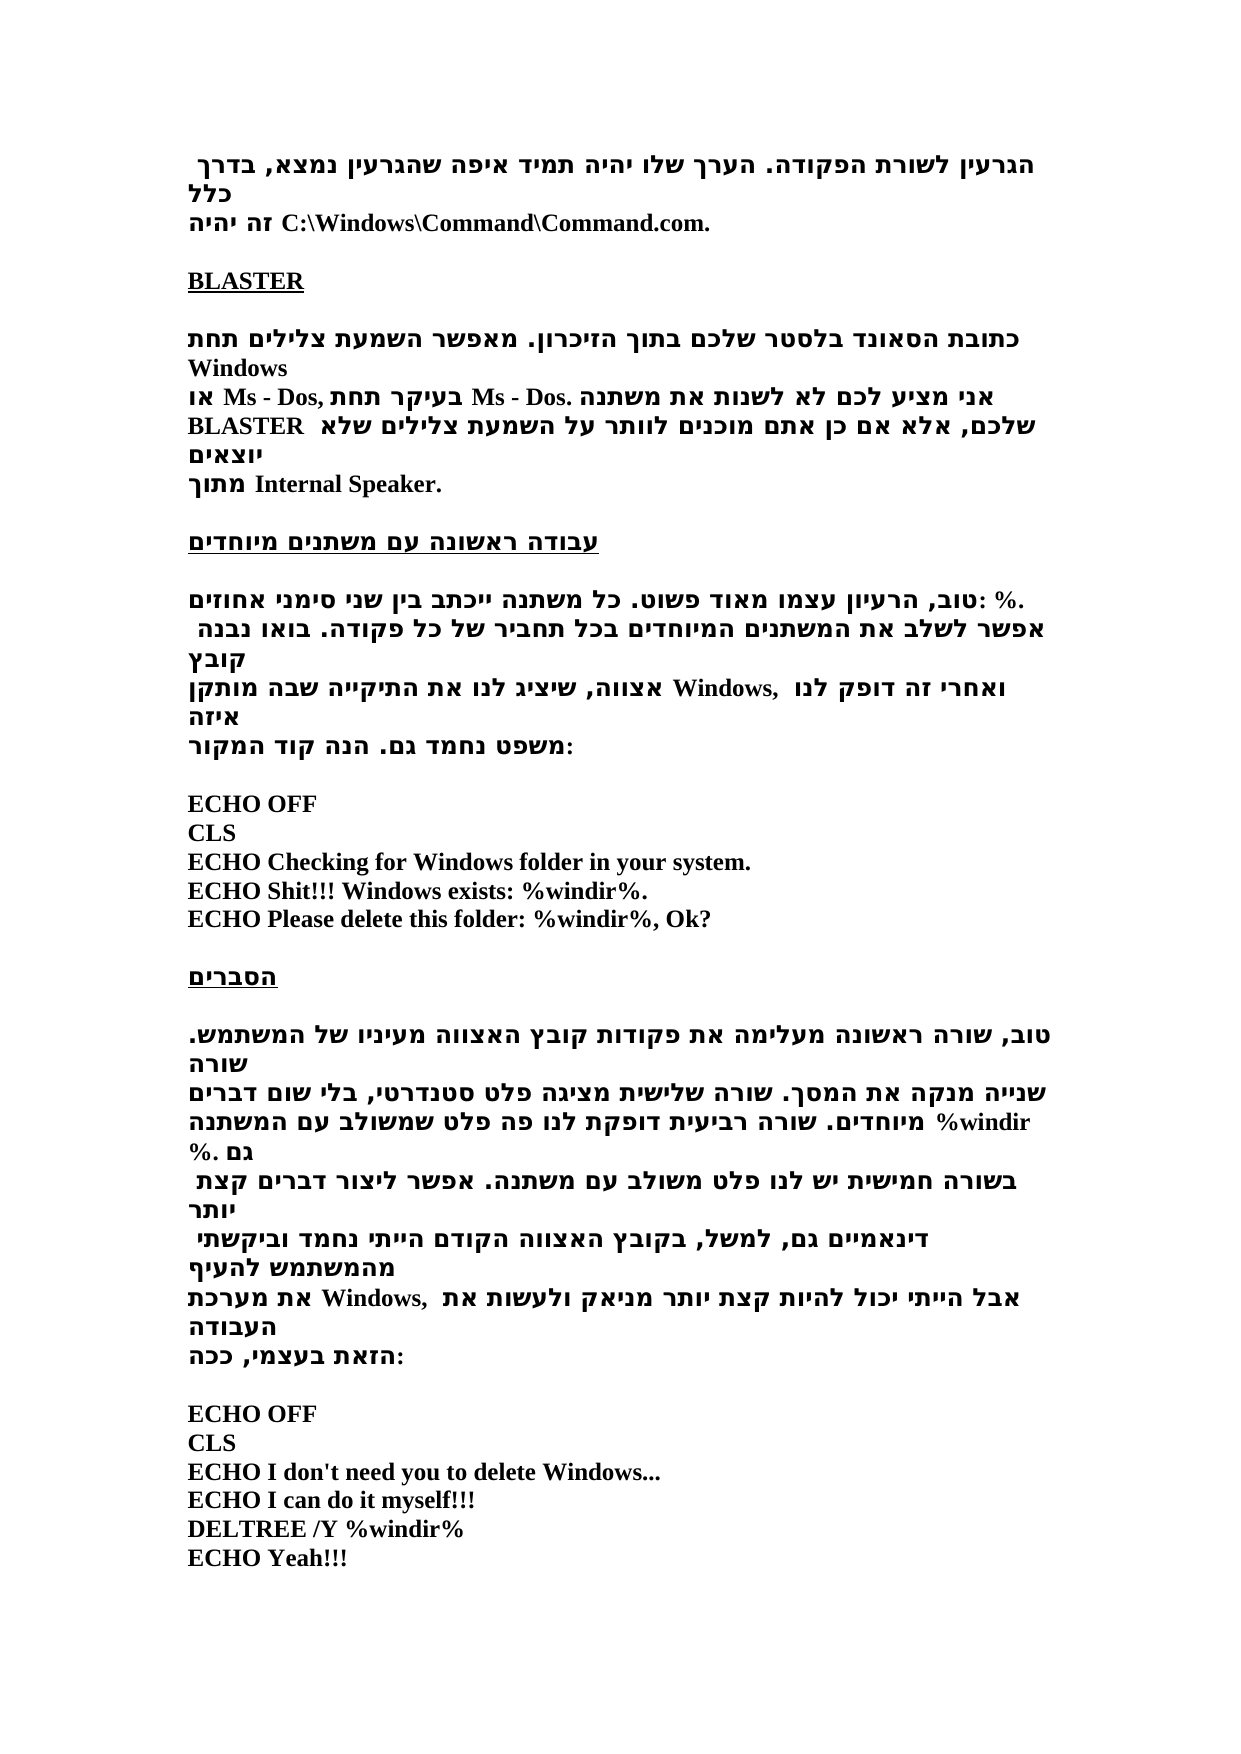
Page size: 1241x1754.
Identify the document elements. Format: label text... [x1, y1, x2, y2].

text DELTREE /Y %windir% [187, 1514, 1053, 1543]
text ECHO I can do it myself!!! [187, 1485, 1053, 1514]
text ECHO Please delete this folder: %windir%, Ok? [187, 904, 1053, 933]
text הזאת בעצמי, ככה: [187, 1341, 1053, 1370]
text ECHO Checking for Windows folder in your system. [187, 847, 1053, 876]
text BLASTER [187, 266, 1053, 295]
text הגרעין לשורת הפקודה. הערך שלו יהיה תמיד איפה שהגרעין נמצא, בדרך כלל [187, 150, 1053, 208]
text או Ms - Dos, בעיקר תחת Ms - Dos. אני מציע לכם לא לשנות את משתנה [187, 382, 1053, 411]
text כתובת הסאונד בלסטר שלכם בתוך הזיכרון. מאפשר השמעת צלילים תחת Windows [187, 324, 1053, 382]
text את מערכת Windows, אבל הייתי יכול להיות קצת יותר מניאק ולעשות את העבודה [187, 1283, 1053, 1341]
text ECHO OFF [187, 1399, 1053, 1428]
text מתוך Internal Speaker. [187, 469, 1053, 499]
text דינאמיים גם, למשל, בקובץ האצווה הקודם הייתי נחמד וביקשתי מהמשתמש להעיף [187, 1224, 1053, 1283]
text בשורה חמישית יש לנו פלט משולב עם משתנה. אפשר ליצור דברים קצת יותר [187, 1166, 1053, 1224]
text ECHO I don't need you to delete Windows... [187, 1457, 1053, 1485]
text עבודה ראשונה עם משתנים מיוחדים [187, 527, 1053, 557]
text טוב, הרעיון עצמו מאוד פשוט. כל משתנה ייכתב בין שני סימני אחוזים: %. [187, 585, 1053, 615]
text CLS [187, 1428, 1053, 1457]
text ECHO Shit!!! Windows exists: %windir%. [187, 876, 1053, 904]
text אצווה, שיציג לנו את התיקייה שבה מותקן Windows, ואחרי זה דופק לנו איזה [187, 673, 1053, 731]
text CLS [187, 818, 1053, 847]
text ECHO Yeah!!! [187, 1543, 1053, 1572]
text זה יהיה C:\Windows\Command\Command.com. [187, 208, 1053, 238]
text משפט נחמד גם. הנה קוד המקור: [187, 731, 1053, 761]
text אפשר לשלב את המשתנים המיוחדים בכל תחביר של כל פקודה. בואו נבנה קובץ [187, 615, 1053, 673]
text הסברים [187, 962, 1053, 991]
text שנייה מנקה את המסך. שורה שלישית מציגה פלט סטנדרטי, בלי שום דברים [187, 1078, 1053, 1107]
text ECHO OFF [187, 789, 1053, 818]
text מיוחדים. שורה רביעית דופקת לנו פה פלט שמשולב עם המשתנה %windir%. גם [187, 1107, 1053, 1166]
text BLASTER שלכם, אלא אם כן אתם מוכנים לוותר על השמעת צלילים שלא יוצאים [187, 411, 1053, 469]
text טוב, שורה ראשונה מעלימה את פקודות קובץ האצווה מעיניו של המשתמש. שורה [187, 1020, 1053, 1078]
